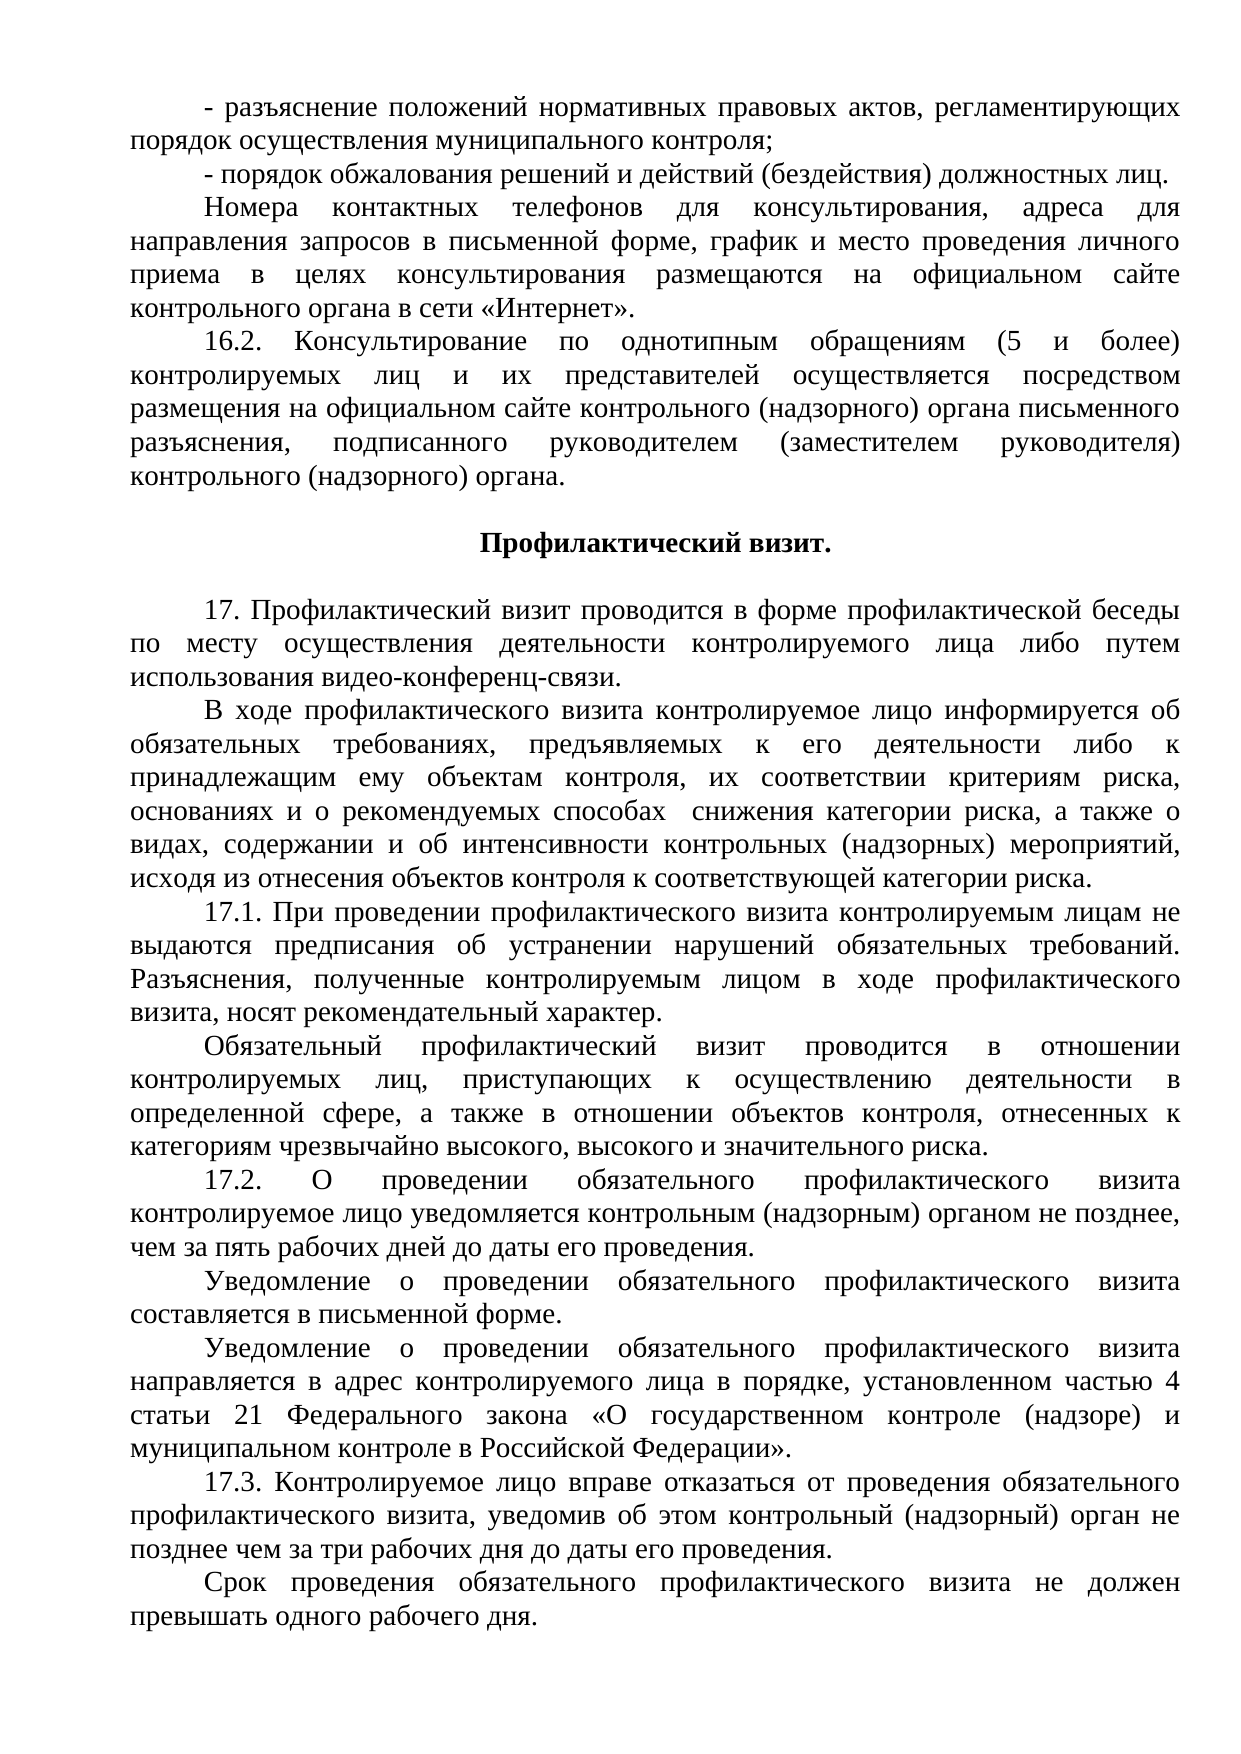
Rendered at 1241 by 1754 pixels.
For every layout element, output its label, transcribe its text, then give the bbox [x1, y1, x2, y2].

text 17.2. О проведении обязательного профилактического визита контролируемое лицо уведомляется контрольным (надзорным) органом не позднее, чем за пять рабочих дней до даты его проведения. [130, 1162, 1181, 1263]
text В ходе профилактического визита контролируемое лицо информируется об обязательных требованиях, предъявляемых к его деятельности либо к принадлежащим ему объектам контроля, их соответствии критериям риска, основаниях и о рекомендуемых способах снижения категории риска, а также о видах, содержании и об интенсивности контрольных (надзорных) мероприятий, исходя из отнесения объектов контроля к соответствующей категории риска. [130, 692, 1181, 894]
text - порядок обжалования решений и действий (бездействия) должностных лиц. [130, 156, 1181, 189]
text 16.2. Консультирование по однотипным обращениям (5 и более) контролируемых лиц и их представителей осуществляется посредством размещения на официальном сайте контрольного (надзорного) органа письменного разъяснения, подписанного руководителем (заместителем руководителя) контрольного (надзорного) органа. [130, 323, 1181, 491]
text Профилактический визит. [130, 525, 1181, 558]
text 17.1. При проведении профилактического визита контролируемым лицам не выдаются предписания об устранении нарушений обязательных требований. Разъяснения, полученные контролируемым лицом в ходе профилактического визита, носят рекомендательный характер. [130, 894, 1181, 1028]
text Уведомление о проведении обязательного профилактического визита составляется в письменной форме. [130, 1263, 1181, 1330]
text 17. Профилактический визит проводится в форме профилактической беседы по месту осуществления деятельности контролируемого лица либо путем использования видео-конференц-связи. [130, 592, 1181, 692]
text Номера контактных телефонов для консультирования, адреса для направления запросов в письменной форме, график и место проведения личного приема в целях консультирования размещаются на официальном сайте контрольного органа в сети «Интернет». [130, 189, 1181, 323]
text Срок проведения обязательного профилактического визита не должен превышать одного рабочего дня. [130, 1564, 1181, 1632]
text - разъяснение положений нормативных правовых актов, регламентирующих порядок осуществления муниципального контроля; [130, 89, 1181, 156]
text Обязательный профилактический визит проводится в отношении контролируемых лиц, приступающих к осуществлению деятельности в определенной сфере, а также в отношении объектов контроля, отнесенных к категориям чрезвычайно высокого, высокого и значительного риска. [130, 1028, 1181, 1162]
text Уведомление о проведении обязательного профилактического визита направляется в адрес контролируемого лица в порядке, установленном частью 4 статьи 21 Федерального закона «О государственном контроле (надзоре) и муниципальном контроле в Российской Федерации». [130, 1330, 1181, 1464]
text 17.3. Контролируемое лицо вправе отказаться от проведения обязательного профилактического визита, уведомив об этом контрольный (надзорный) орган не позднее чем за три рабочих дня до даты его проведения. [130, 1464, 1181, 1564]
